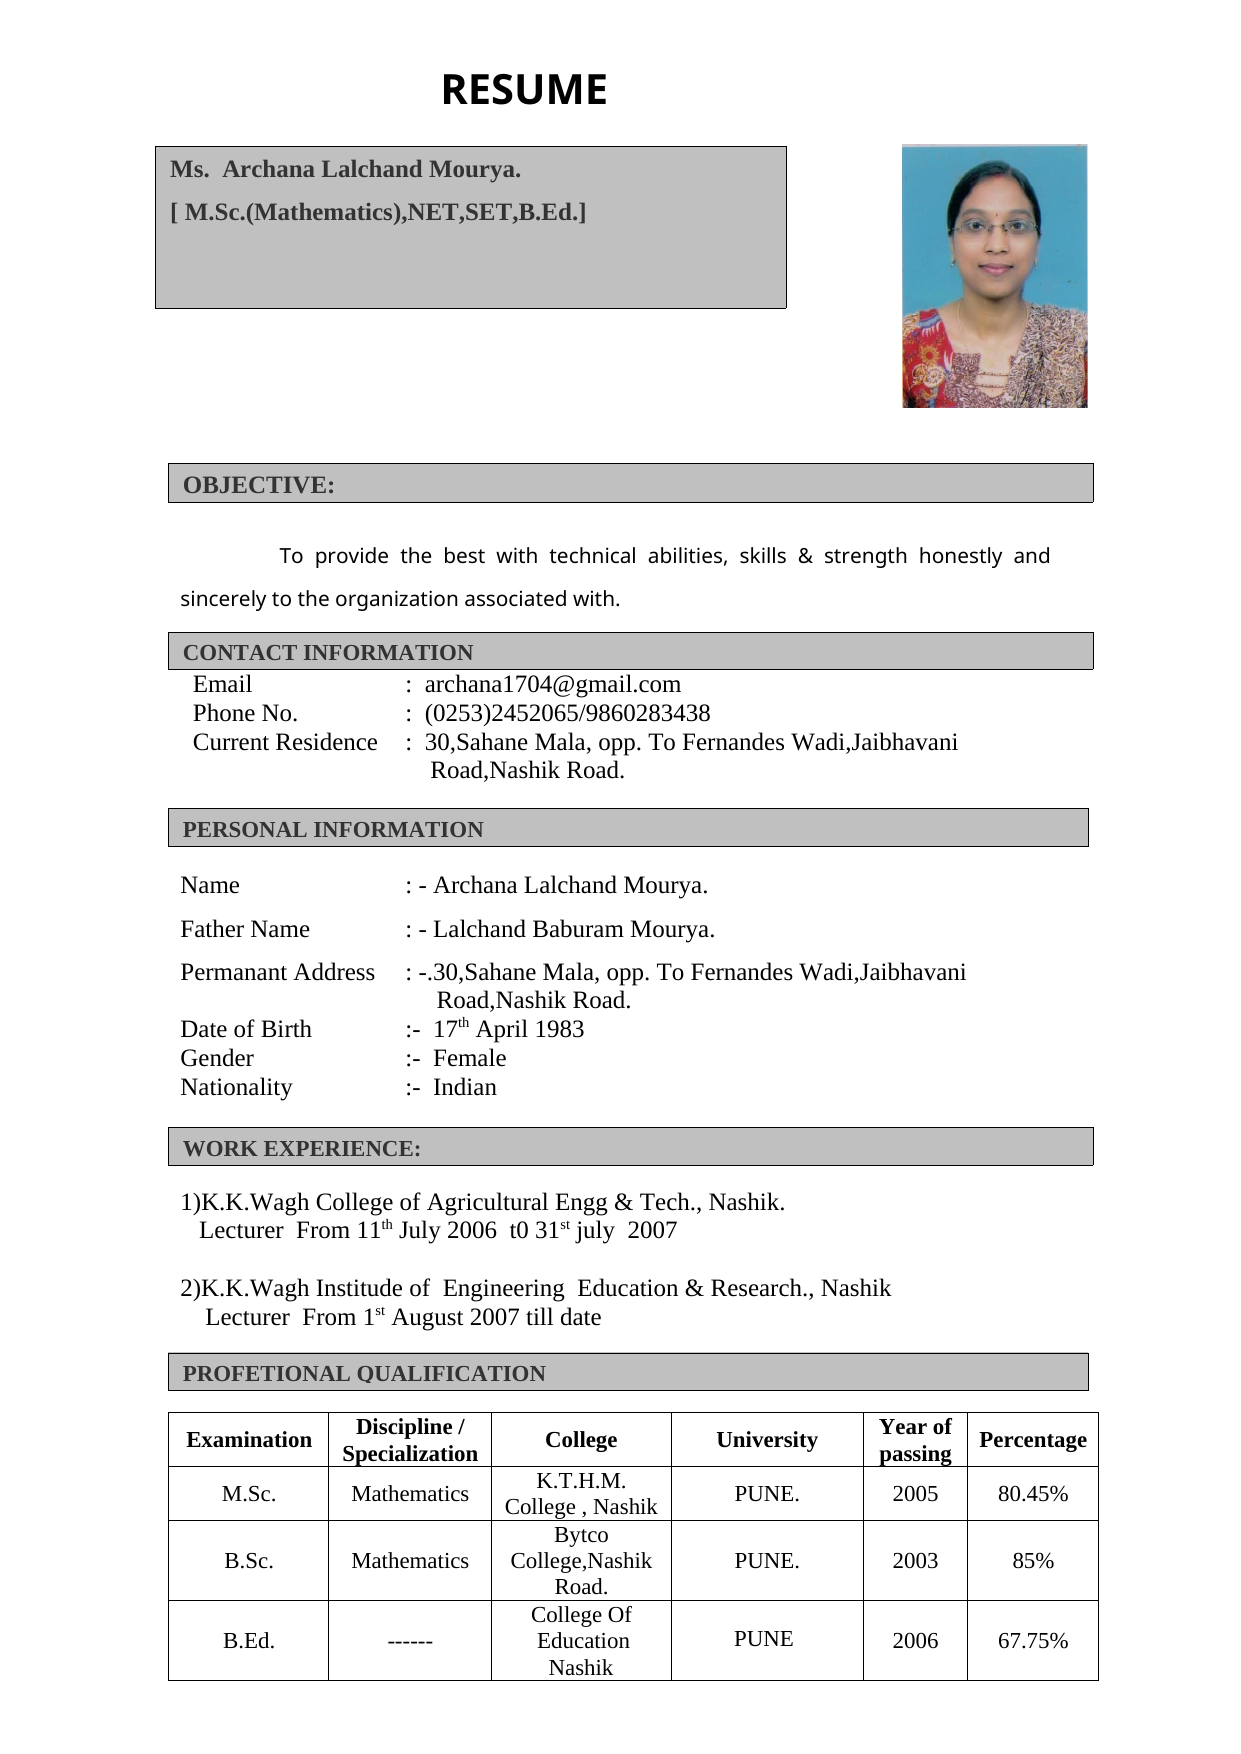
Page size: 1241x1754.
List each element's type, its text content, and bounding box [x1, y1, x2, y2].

table_header University [672, 1413, 863, 1466]
table_header Percentage [968, 1413, 1098, 1466]
table_cell 67.75% [968, 1601, 1098, 1680]
text 1)K.K.Wagh College of Agricultural Engg & Tech., Nashik. [180, 1187, 1053, 1216]
text To provide the best with technical abilities, skills & strength honestly and sincerely to the organization associated with. [180, 541, 1053, 612]
text 2)K.K.Wagh Institude of Engineering Education & Research., Nashik [180, 1273, 1053, 1302]
table_cell 2005 [864, 1467, 967, 1520]
table_header Year of passing [864, 1413, 967, 1466]
table_cell Mathematics [329, 1521, 491, 1600]
table_cell 80.45% [968, 1467, 1098, 1520]
table_cell PUNE. [672, 1521, 863, 1600]
picture [902, 144, 1088, 408]
table_cell 2003 [864, 1521, 967, 1600]
table_cell PUNE. [672, 1467, 863, 1520]
table_cell Mathematics [329, 1467, 491, 1520]
table_cell PUNE [672, 1601, 863, 1680]
text Date of Birth :- 17th April 1983 Gender :- Female [180, 1014, 1053, 1072]
text Email : archana1704@gmail.com [180, 670, 1053, 698]
table_header Discipline / Specialization [329, 1413, 491, 1466]
text Resume [180, 60, 1053, 116]
text Nationality :- Indian [180, 1072, 1053, 1101]
text Road,Nashik Road. [180, 756, 1053, 784]
text Name : - Archana Lalchand Mourya. [180, 871, 1053, 899]
table_cell B.Ed. [169, 1601, 328, 1680]
table_header College [492, 1413, 671, 1466]
table_header Examination [169, 1413, 328, 1466]
text Road,Nashik Road. [180, 986, 1053, 1014]
text Permanant Address : -.30,Sahane Mala, opp. To Fernandes Wadi,Jaibhavani [180, 957, 1053, 986]
text Lecturer From 1st August 2007 till date [180, 1302, 1053, 1331]
table_cell ------ [329, 1601, 491, 1680]
text Father Name : - Lalchand Baburam Mourya. [180, 914, 1053, 942]
table_cell College Of Education Nashik [492, 1601, 671, 1680]
table_cell 85% [968, 1521, 1098, 1600]
table_cell Bytco College,Nashik Road. [492, 1521, 671, 1600]
table_cell K.T.H.M. College , Nashik [492, 1467, 671, 1520]
text Lecturer From 11th July 2006 t0 31st july 2007 [180, 1216, 1053, 1244]
table_cell B.Sc. [169, 1521, 328, 1600]
text Phone No. : (0253)2452065/9860283438 [180, 698, 1053, 727]
table_cell 2006 [864, 1601, 967, 1680]
table_cell M.Sc. [169, 1467, 328, 1520]
text Current Residence : 30,Sahane Mala, opp. To Fernandes Wadi,Jaibhavani [180, 727, 1053, 756]
